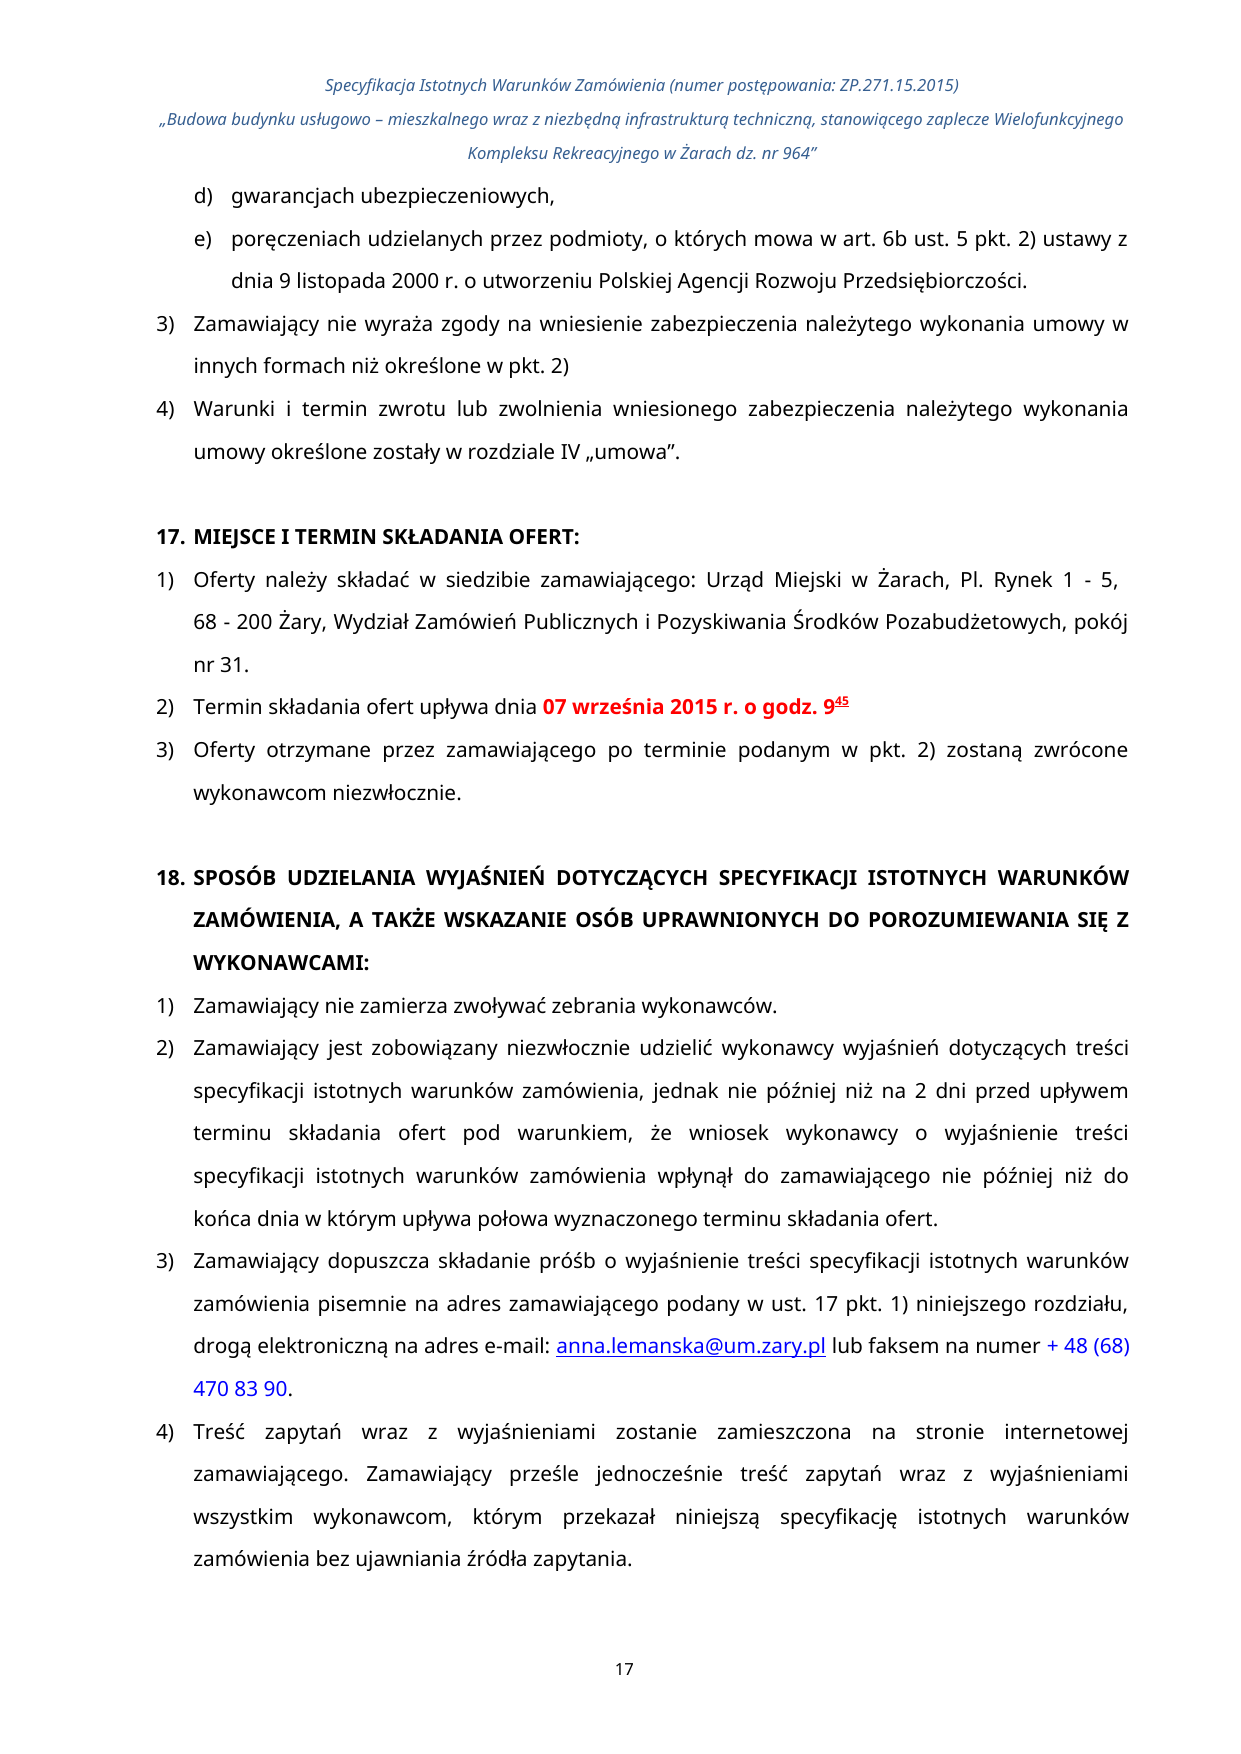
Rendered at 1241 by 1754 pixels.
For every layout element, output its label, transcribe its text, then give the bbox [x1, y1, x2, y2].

list Zamawiający jest zobowiązany niezwłocznie udzielić wykonawcy wyjaśnień dotyczących treści specyfikacji istotnych warunków zamówienia, jednak nie później niż na 2 dni przed upływem terminu składania ofert pod warunkiem, że wniosek wykonawcy o wyjaśnienie treści specyfikacji istotnych warunków zamówienia wpłynął do zamawiającego nie później niż do końca dnia w którym upływa połowa wyznaczonego terminu składania ofert. [156, 1033, 1130, 1232]
list Treść zapytań wraz z wyjaśnieniami zostanie zamieszczona na stronie internetowej zamawiającego. Zamawiający prześle jednocześnie treść zapytań wraz z wyjaśnieniami wszystkim wykonawcom, którym przekazał niniejszą specyfikację istotnych warunków zamówienia bez ujawniania źródła zapytania. [156, 1417, 1130, 1573]
list MIEJSCE I TERMIN SKŁADANIA OFERT: [156, 522, 1130, 551]
list Zamawiający nie wyraża zgody na wniesienie zabezpieczenia należytego wykonania umowy w innych formach niż określone w pkt. 2) [156, 309, 1130, 380]
list gwarancjach ubezpieczeniowych, [194, 181, 1130, 210]
list poręczeniach udzielanych przez podmioty, o których mowa w art. 6b ust. 5 pkt. 2) ustawy z dnia 9 listopada 2000 r. o utworzeniu Polskiej Agencji Rozwoju Przedsiębiorczości. [194, 224, 1130, 295]
list Oferty otrzymane przez zamawiającego po terminie podanym w pkt. 2) zostaną zwrócone wykonawcom niezwłocznie. [156, 735, 1130, 806]
list SPOSÓB UDZIELANIA WYJAŚNIEŃ DOTYCZĄCYCH SPECYFIKACJI ISTOTNYCH WARUNKÓW ZAMÓWIENIA, A TAKŻE WSKAZANIE OSÓB UPRAWNIONYCH DO POROZUMIEWANIA SIĘ Z WYKONAWCAMI: [156, 863, 1130, 977]
list Oferty należy składać w siedzibie zamawiającego: Urząd Miejski w Żarach, Pl. Rynek 1 - 5, 68 - 200 Żary, Wydział Zamówień Publicznych i Pozyskiwania Środków Pozabudżetowych, pokój nr 31. [156, 565, 1130, 678]
list Warunki i termin zwrotu lub zwolnienia wniesionego zabezpieczenia należytego wykonania umowy określone zostały w rozdziale IV „umowa”. [156, 394, 1130, 465]
list Zamawiający dopuszcza składanie próśb o wyjaśnienie treści specyfikacji istotnych warunków zamówienia pisemnie na adres zamawiającego podany w ust. 17 pkt. 1) niniejszego rozdziału, drogą elektroniczną na adres e-mail: anna.lemanska@um.zary.pl lub faksem na numer + 48 (68) 470 83 90. [156, 1246, 1130, 1403]
list Termin składania ofert upływa dnia 07 września 2015 r. o godz. 945 [156, 692, 1130, 721]
list Zamawiający nie zamierza zwoływać zebrania wykonawców. [156, 991, 1130, 1019]
